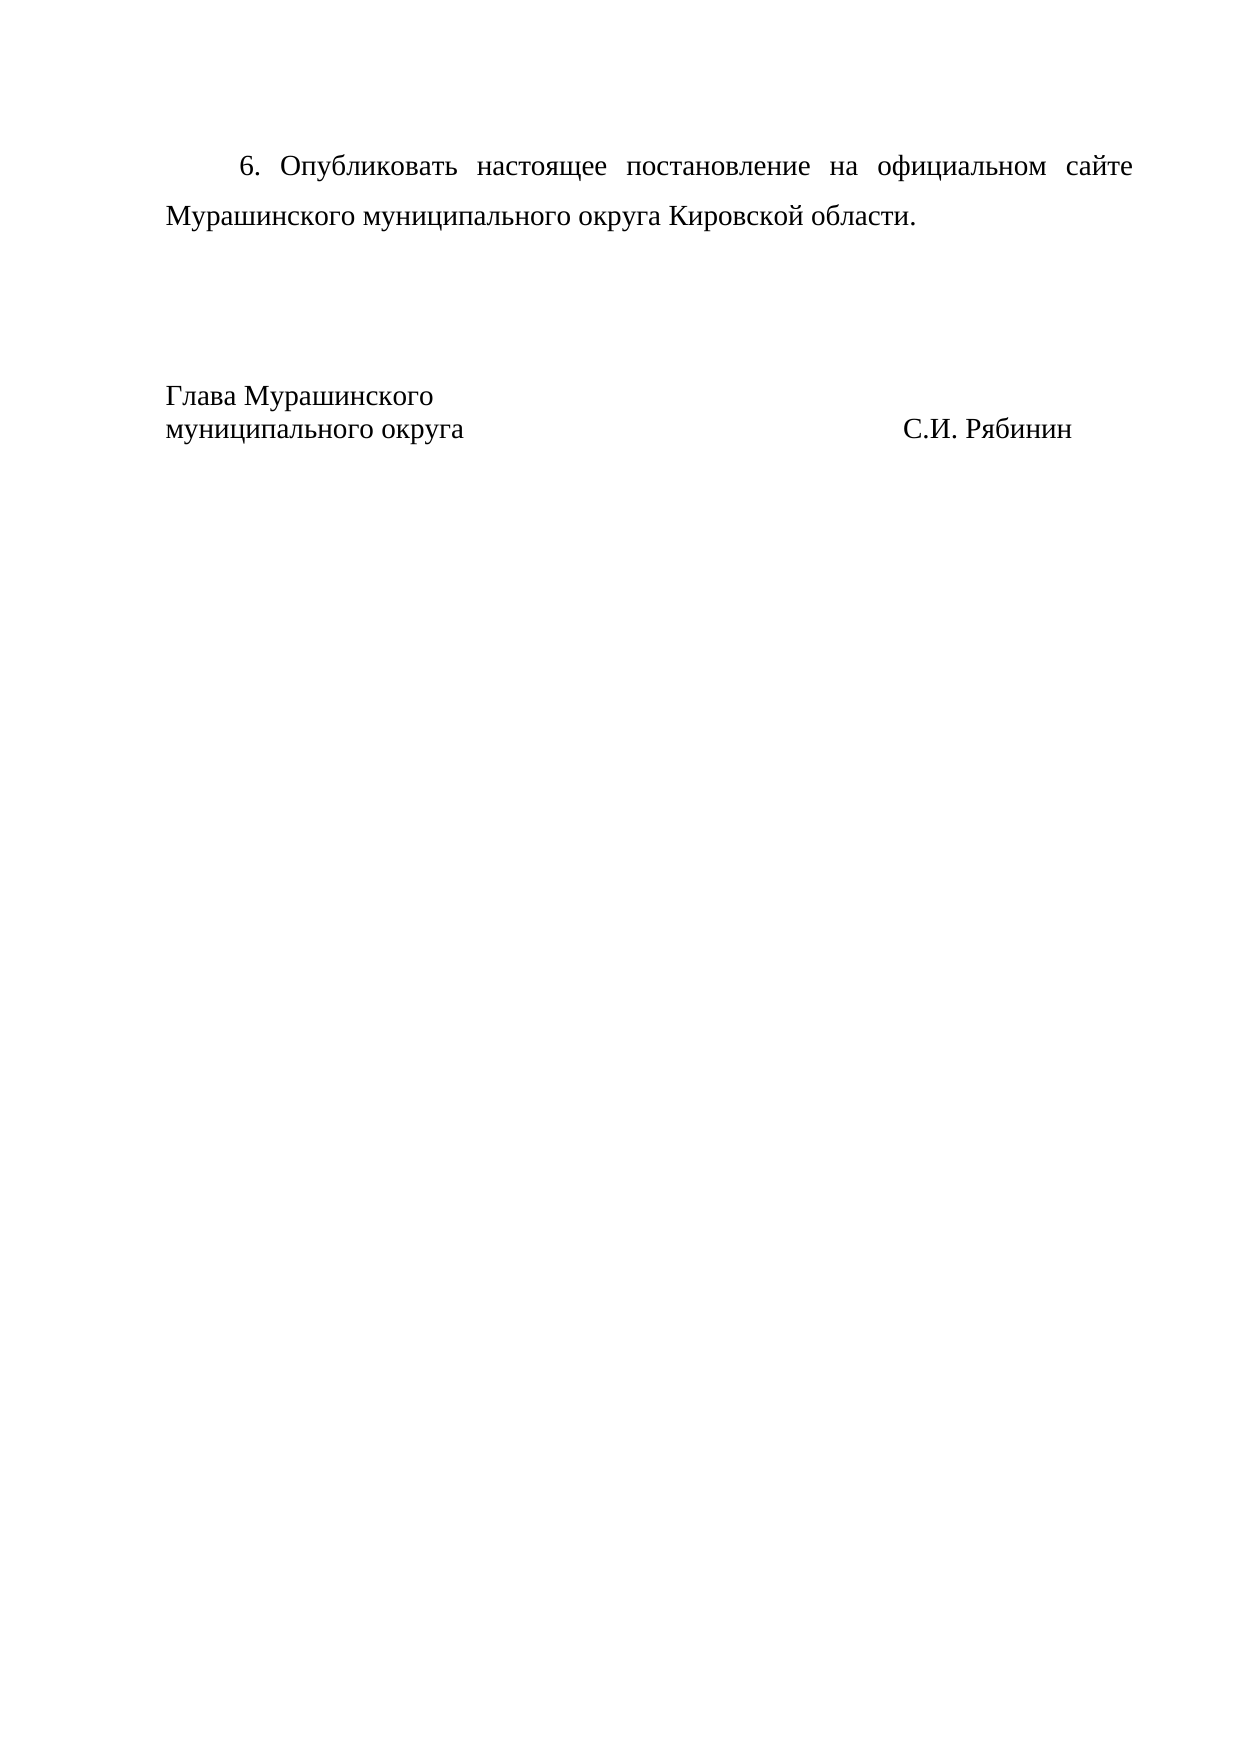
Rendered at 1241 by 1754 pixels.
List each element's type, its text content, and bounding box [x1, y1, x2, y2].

text 6. Опубликовать настоящее постановление на официальном сайте Мурашинского муниципального округа Кировской области. [165, 148, 1134, 232]
text муниципального округа С.И. Рябинин [165, 411, 1134, 445]
text Глава Мурашинского [165, 378, 1134, 411]
